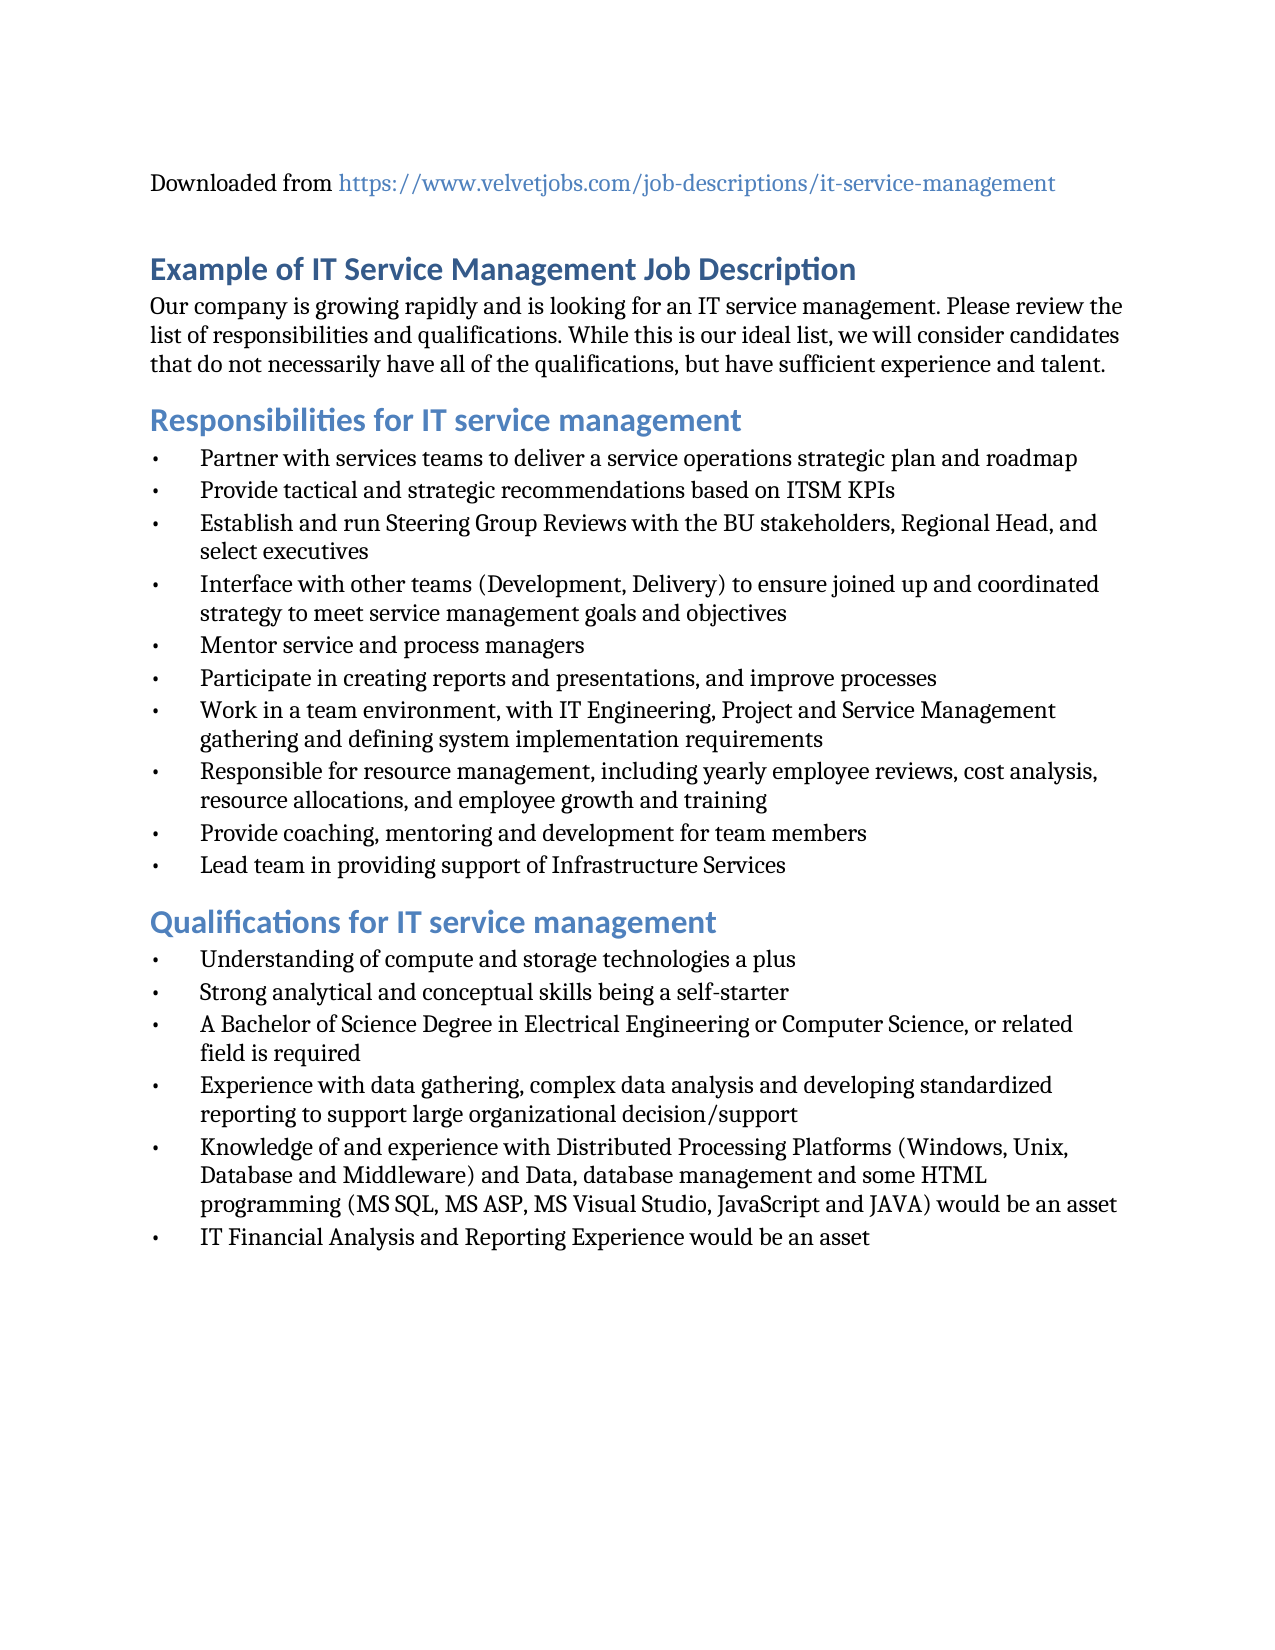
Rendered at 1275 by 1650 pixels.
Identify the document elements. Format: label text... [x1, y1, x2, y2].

list A Bachelor of Science Degree in Electrical Engineering or Computer Science, or related field is required [150, 1010, 1125, 1068]
list Lead team in providing support of Infrastructure Services [150, 851, 1125, 880]
list Partner with services teams to deliver a service operations strategic plan and roadmap [150, 443, 1125, 472]
subtitle Responsibilities for IT service management [150, 399, 1125, 440]
list Understanding of compute and storage technologies a plus [150, 945, 1125, 974]
list Strong analytical and conceptual skills being a self-starter [150, 978, 1125, 1006]
list Provide coaching, mentoring and development for team members [150, 818, 1125, 847]
list IT Financial Analysis and Reporting Experience would be an asset [150, 1223, 1125, 1251]
list Work in a team environment, with IT Engineering, Project and Service Management gathering and defining system implementation requirements [150, 696, 1125, 753]
subtitle Example of IT Service Management Job Description [150, 247, 1125, 288]
list Interface with other teams (Development, Delivery) to ensure joined up and coordinated strategy to meet service management goals and objectives [150, 570, 1125, 627]
list Provide tactical and strategic recommendations based on ITSM KPIs [150, 476, 1125, 505]
text Our company is growing rapidly and is looking for an IT service management. Please review the list of responsibilities and qualifications. While this is our ideal list, we will consider candidates that do not necessarily have all of the qualifications, but have sufficient experience and talent. [150, 292, 1125, 378]
text Downloaded from https://www.velvetjobs.com/job-descriptions/it-service-management [150, 169, 1125, 197]
subtitle Qualifications for IT service management [150, 901, 1125, 941]
list Experience with data gathering, complex data analysis and developing standardized reporting to support large organizational decision/support [150, 1071, 1125, 1129]
list Knowledge of and experience with Distributed Processing Platforms (Windows, Unix, Database and Middleware) and Data, database management and some HTML programming (MS SQL, MS ASP, MS Visual Studio, JavaScript and JAVA) would be an asset [150, 1133, 1125, 1219]
list Establish and run Steering Group Reviews with the BU stakeholders, Regional Head, and select executives [150, 508, 1125, 566]
list Participate in creating reports and presentations, and improve processes [150, 663, 1125, 692]
list Mentor service and process managers [150, 631, 1125, 660]
list Responsible for resource management, including yearly employee reviews, cost analysis, resource allocations, and employee growth and training [150, 757, 1125, 815]
